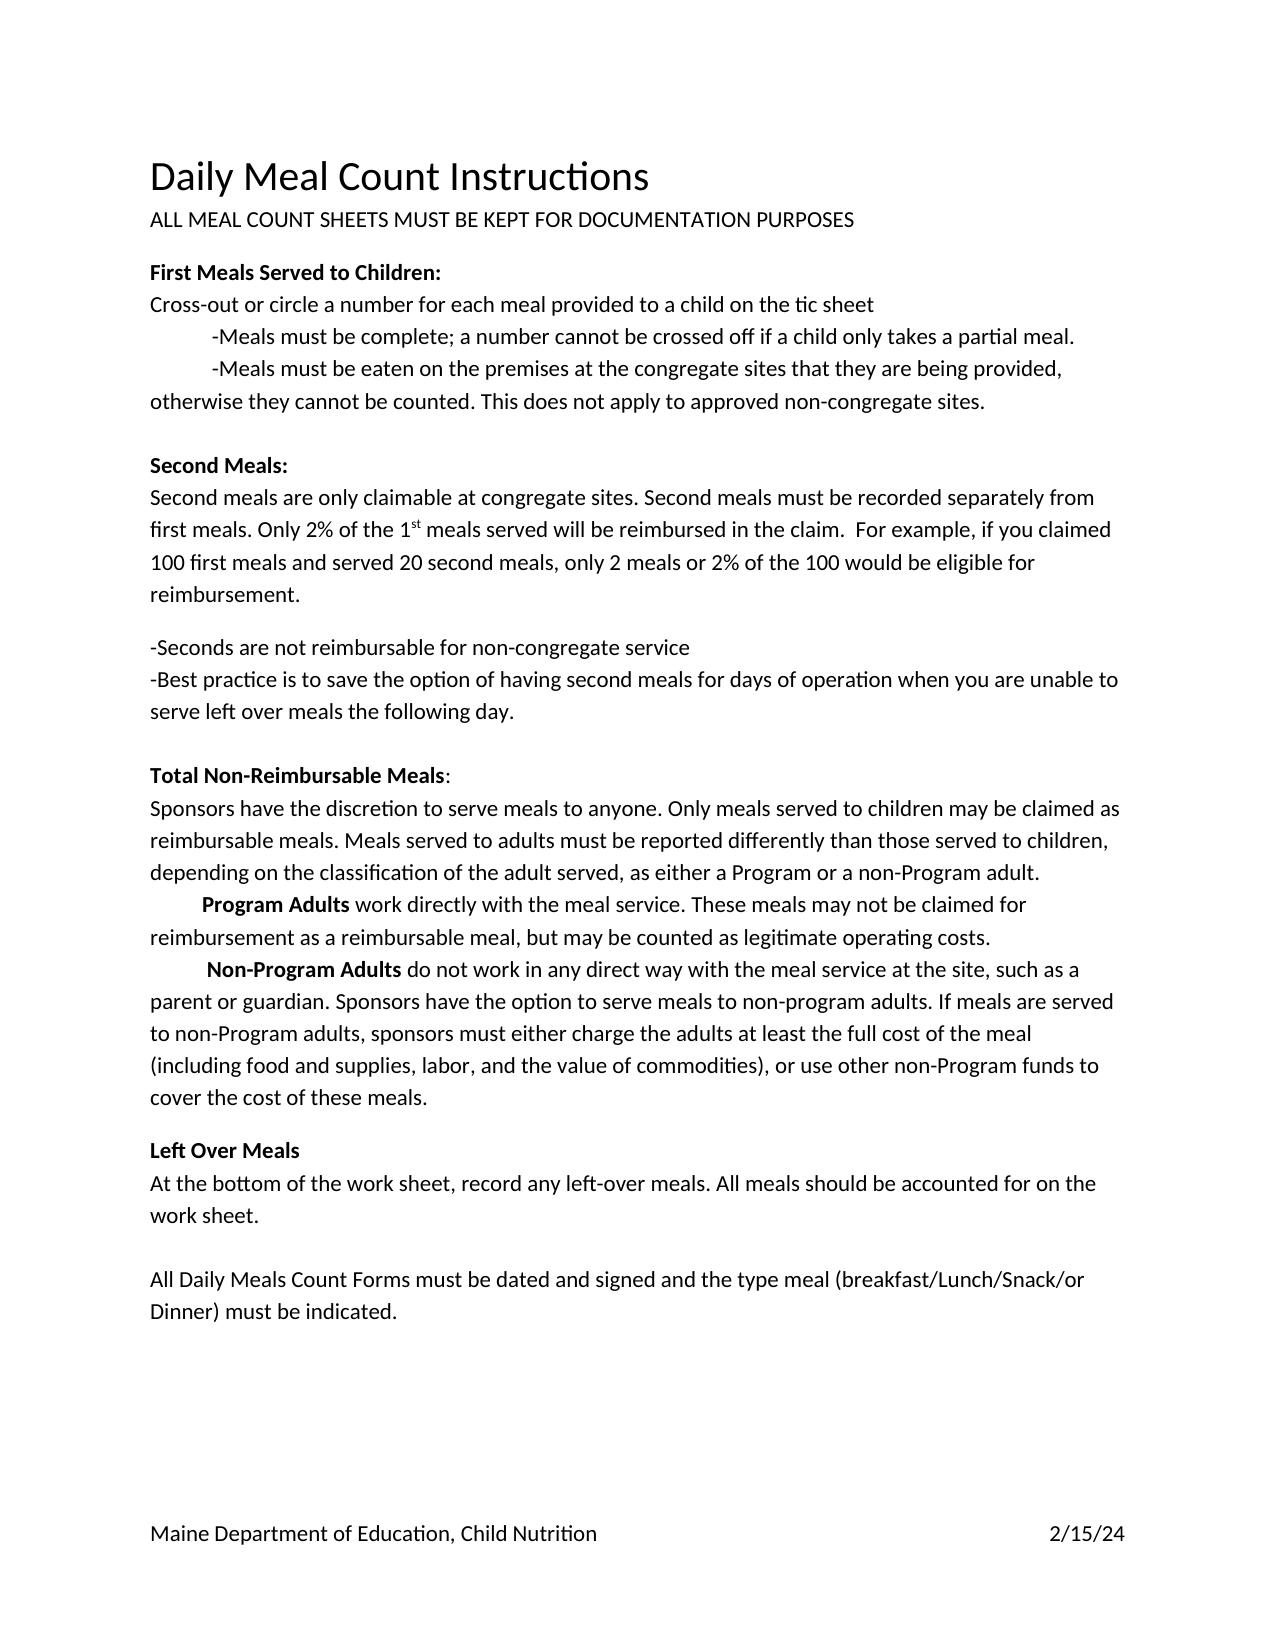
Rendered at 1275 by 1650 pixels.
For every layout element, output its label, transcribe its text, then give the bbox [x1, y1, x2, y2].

text -Seconds are not reimbursable for non-congregate service -Best practice is to save the option of having second meals for days of operation when you are unable to serve left over meals the following day. Total Non-Reimbursable Meals: Sponsors have the discretion to serve meals to anyone. Only meals served to children may be claimed as reimbursable meals. Meals served to adults must be reported differently than those served to children, depending on the classification of the adult served, as either a Program or a non-Program adult. Program Adults work directly with the meal service. These meals may not be claimed for reimbursement as a reimbursable meal, but may be counted as legitimate operating costs. Non-Program Adults do not work in any direct way with the meal service at the site, such as a parent or guardian. Sponsors have the option to serve meals to non-program adults. If meals are served to non-Program adults, sponsors must either charge the adults at least the full cost of the meal (including food and supplies, labor, and the value of commodities), or use other non-Program funds to cover the cost of these meals. [150, 633, 1125, 1112]
text Daily Meal Count Instructions ALL MEAL COUNT SHEETS MUST BE KEPT FOR DOCUMENTATION PURPOSES [150, 150, 1125, 233]
text First Meals Served to Children: Cross-out or circle a number for each meal provided to a child on the tic sheet -Meals must be complete; a number cannot be crossed off if a child only takes a partial meal. -Meals must be eaten on the premises at the congregate sites that they are being provided, otherwise they cannot be counted. This does not apply to approved non-congregate sites. Second Meals: Second meals are only claimable at congregate sites. Second meals must be recorded separately from first meals. Only 2% of the 1st meals served will be reimbursed in the claim. For example, if you claimed 100 first meals and served 20 second meals, only 2 meals or 2% of the 100 would be eligible for reimbursement. [150, 258, 1125, 608]
text Left Over Meals At the bottom of the work sheet, record any left-over meals. All meals should be accounted for on the work sheet. All Daily Meals Count Forms must be dated and signed and the type meal (breakfast/Lunch/Snack/or Dinner) must be indicated. [150, 1137, 1125, 1326]
